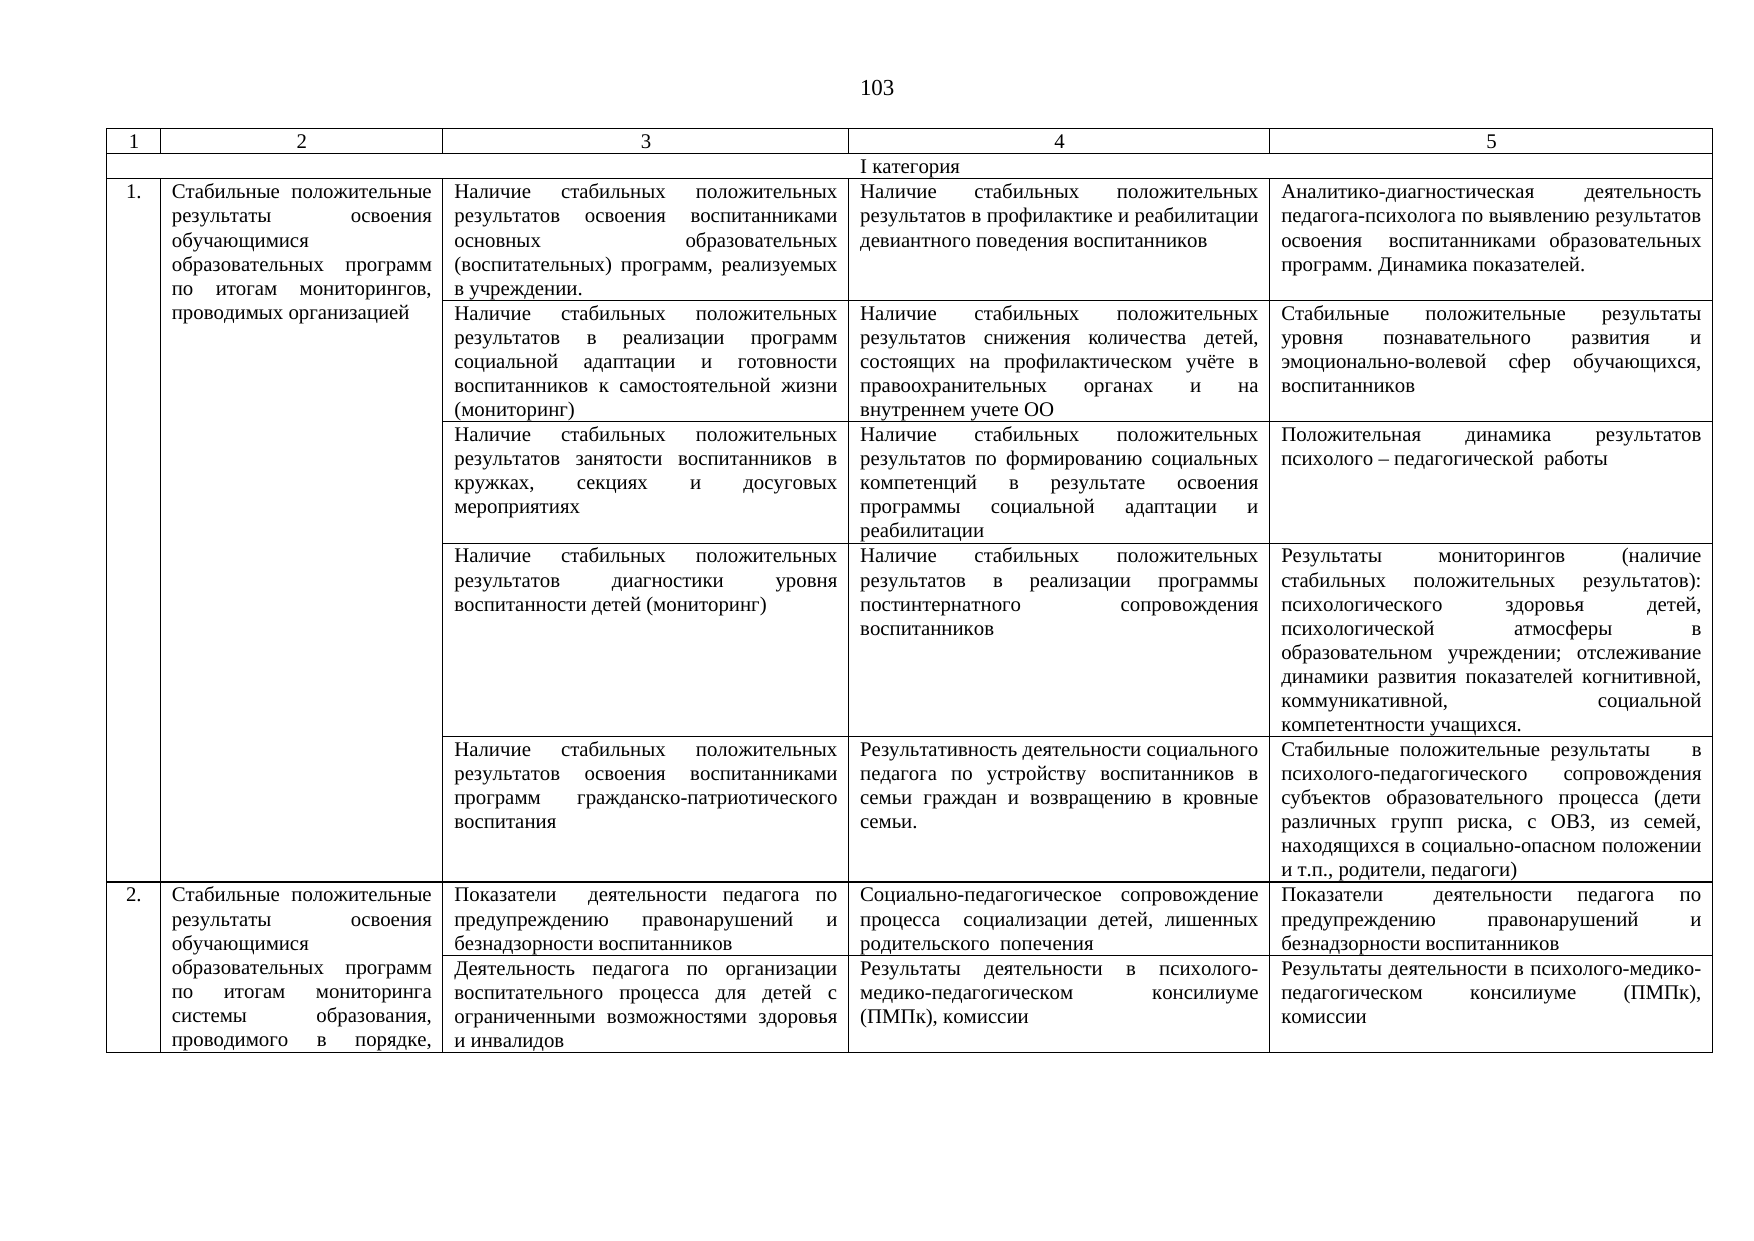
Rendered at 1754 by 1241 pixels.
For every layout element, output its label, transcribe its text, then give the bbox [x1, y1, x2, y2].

table_cell Стабильные положительные результаты освоения обучающимися образовательных программ по итогам мониторинга системы образования, проводимого в порядке, установленном постановлением Правительства Российской Федерации от 5 августа 2013 г. N 662 [161, 883, 442, 1052]
table_cell Наличие стабильных положительных результатов снижения количества детей, состоящих на профилактическом учёте в правоохранительных органах и на внутреннем учете ОО [849, 301, 1269, 421]
table_cell Наличие стабильных положительных результатов занятости воспитанников в кружках, секциях и досуговых мероприятиях [443, 422, 848, 542]
table_cell Наличие стабильных положительных результатов освоения воспитанниками программ гражданско-патриотического воспитания [443, 737, 848, 881]
table_cell Наличие стабильных положительных результатов в реализации программы постинтернатного сопровождения воспитанников [849, 544, 1269, 736]
table_cell Показатели деятельности педагога по предупреждению правонарушений и безнадзорности воспитанников [443, 883, 848, 954]
table_header 5 [1270, 129, 1712, 153]
table_cell Наличие стабильных положительных результатов в профилактике и реабилитации девиантного поведения воспитанников [849, 179, 1269, 300]
table_cell I категория [107, 154, 1712, 178]
table_cell 1. [107, 179, 160, 881]
table_cell Показатели деятельности педагога по предупреждению правонарушений и безнадзорности воспитанников [1270, 883, 1712, 954]
table_cell Результаты мониторингов (наличие стабильных положительных результатов): психологического здоровья детей, психологической атмосферы в образовательном учреждении; отслеживание динамики развития показателей когнитивной, коммуникативной, социальной компетентности учащихся. [1270, 544, 1712, 736]
table_header 4 [849, 129, 1269, 153]
table_cell Наличие стабильных положительных результатов диагностики уровня воспитанности детей (мониторинг) [443, 544, 848, 736]
table_cell Социально-педагогическое сопровождение процесса социализации детей, лишенных родительского попечения [849, 883, 1269, 954]
table_cell Аналитико-диагностическая деятельность педагога-психолога по выявлению результатов освоения воспитанниками образовательных программ. Динамика показателей. [1270, 179, 1712, 300]
table_cell Стабильные положительные результаты в психолого-педагогического сопровождения субъектов образовательного процесса (дети различных групп риска, с ОВЗ, из семей, находящихся в социально-опасном положении и т.п., родители, педагоги) [1270, 737, 1712, 881]
table_cell Результативность деятельности социального педагога по устройству воспитанников в семьи граждан и возвращению в кровные семьи. [849, 737, 1269, 881]
table_cell Результаты деятельности в психолого-медико-педагогическом консилиуме (ПМПк), комиссии [1270, 956, 1712, 1052]
table_cell Результаты деятельности в психолого-медико-педагогическом консилиуме (ПМПк), комиссии [849, 956, 1269, 1052]
table_cell Наличие стабильных положительных результатов освоения воспитанниками основных образовательных (воспитательных) программ, реализуемых в учреждении. [443, 179, 848, 300]
table_cell Стабильные положительные результаты уровня познавательного развития и эмоционально-волевой сфер обучающихся, воспитанников [1270, 301, 1712, 421]
table_header 1 [107, 129, 160, 153]
table_header 2 [161, 129, 442, 153]
table_header 3 [443, 129, 848, 153]
table_cell Стабильные положительные результаты освоения обучающимися образовательных программ по итогам мониторингов, проводимых организацией [161, 179, 442, 881]
table_cell Деятельность педагога по организации воспитательного процесса для детей с ограниченными возможностями здоровья и инвалидов [443, 956, 848, 1052]
table_cell Наличие стабильных положительных результатов в реализации программ социальной адаптации и готовности воспитанников к самостоятельной жизни (мониторинг) [443, 301, 848, 421]
table_cell Положительная динамика результатов психолого – педагогической работы [1270, 422, 1712, 542]
table_cell 2. [107, 883, 160, 1052]
table_cell Наличие стабильных положительных результатов по формированию социальных компетенций в результате освоения программы социальной адаптации и реабилитации [849, 422, 1269, 542]
